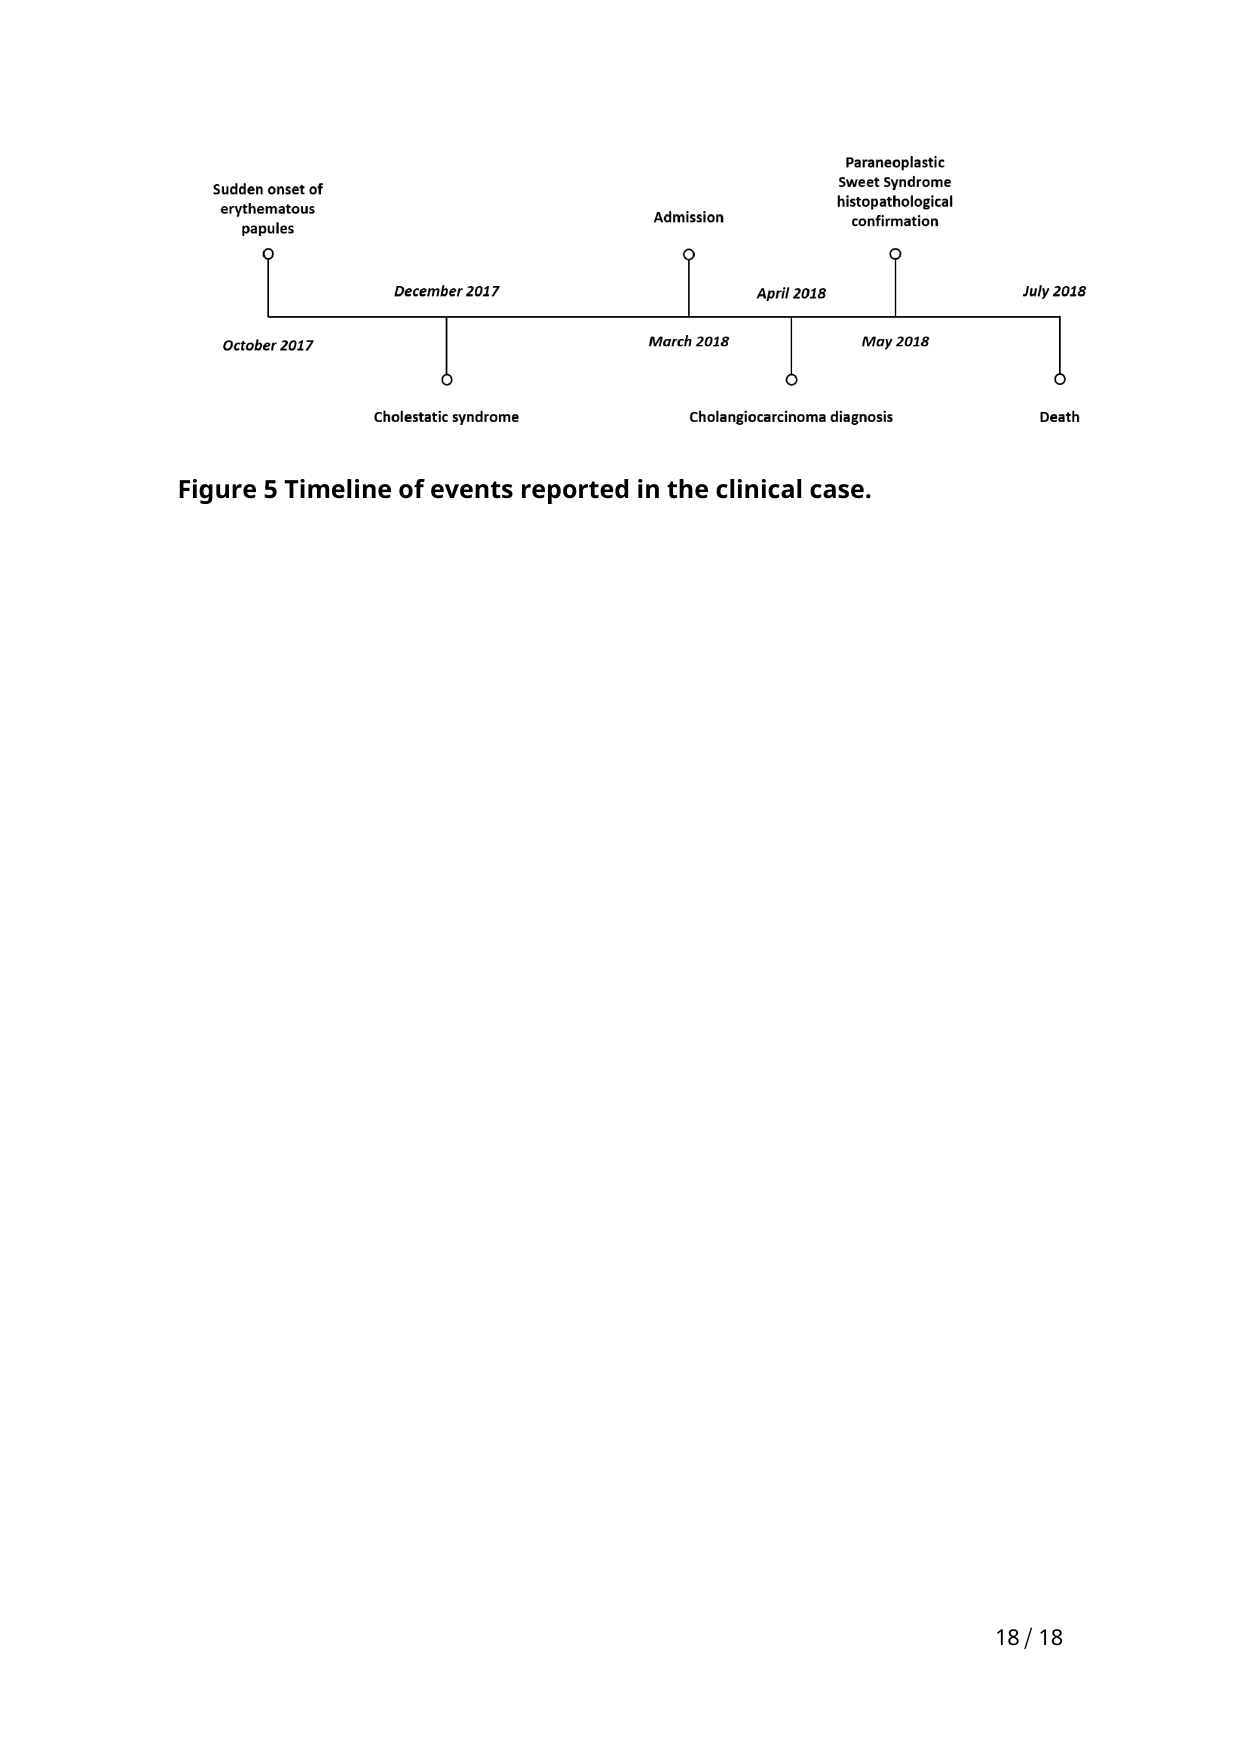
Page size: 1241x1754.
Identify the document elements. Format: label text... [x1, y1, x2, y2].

text Figure 5 Timeline of events reported in the clinical case. [177, 472, 1063, 506]
picture [177, 147, 1166, 458]
